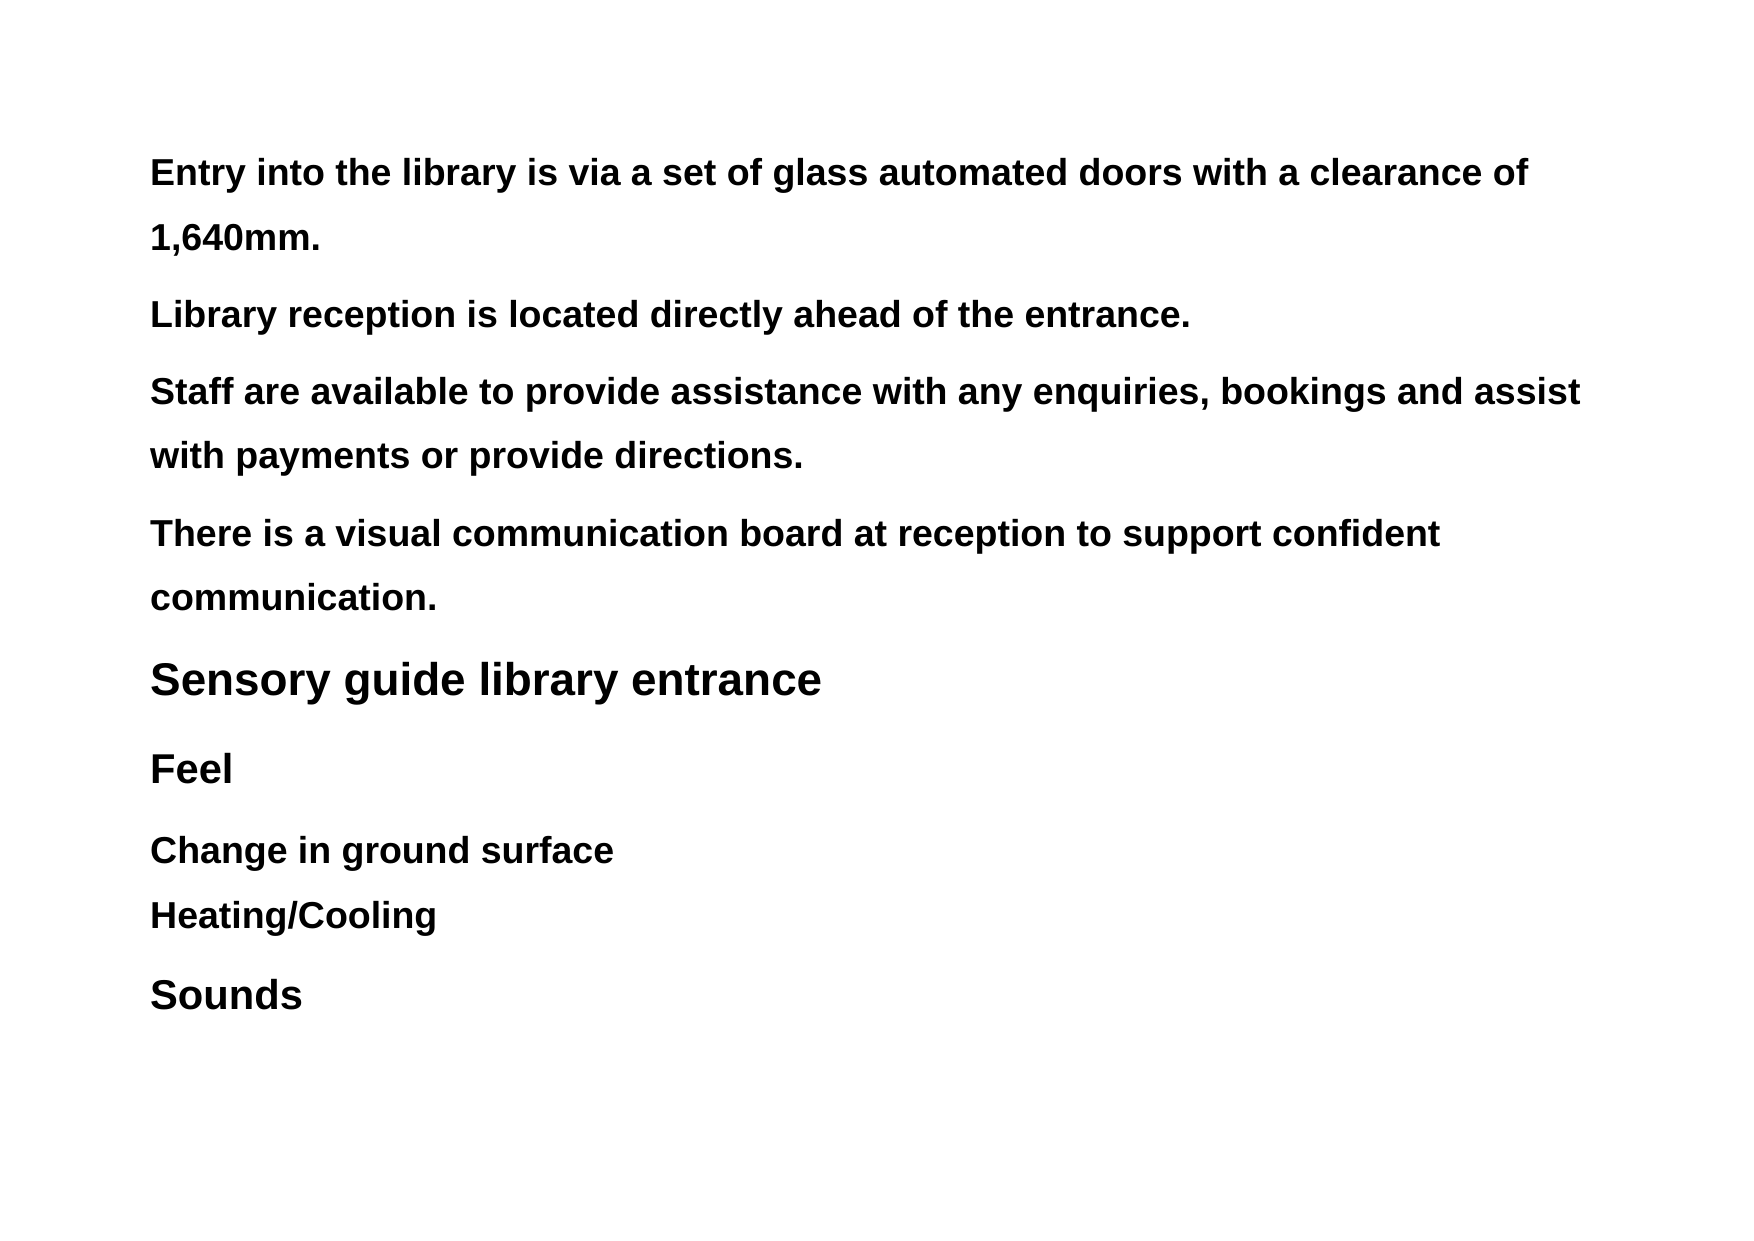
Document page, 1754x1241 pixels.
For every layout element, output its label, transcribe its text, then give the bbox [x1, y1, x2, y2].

list Heating/Cooling [150, 893, 1604, 937]
subtitle Sensory guide library entrance [150, 653, 1604, 706]
text Library reception is located directly ahead of the entrance. [150, 292, 1604, 335]
text Staff are available to provide assistance with any enquiries, bookings and assist with payments or provide directions. [150, 369, 1604, 477]
text Entry into the library is via a set of glass automated doors with a clearance of 1,640mm. [150, 150, 1604, 258]
subtitle Feel [150, 744, 1604, 792]
text There is a visual communication board at reception to support confident communication. [150, 511, 1604, 619]
subtitle Sounds [150, 971, 1604, 1018]
list Change in ground surface [150, 829, 1604, 872]
